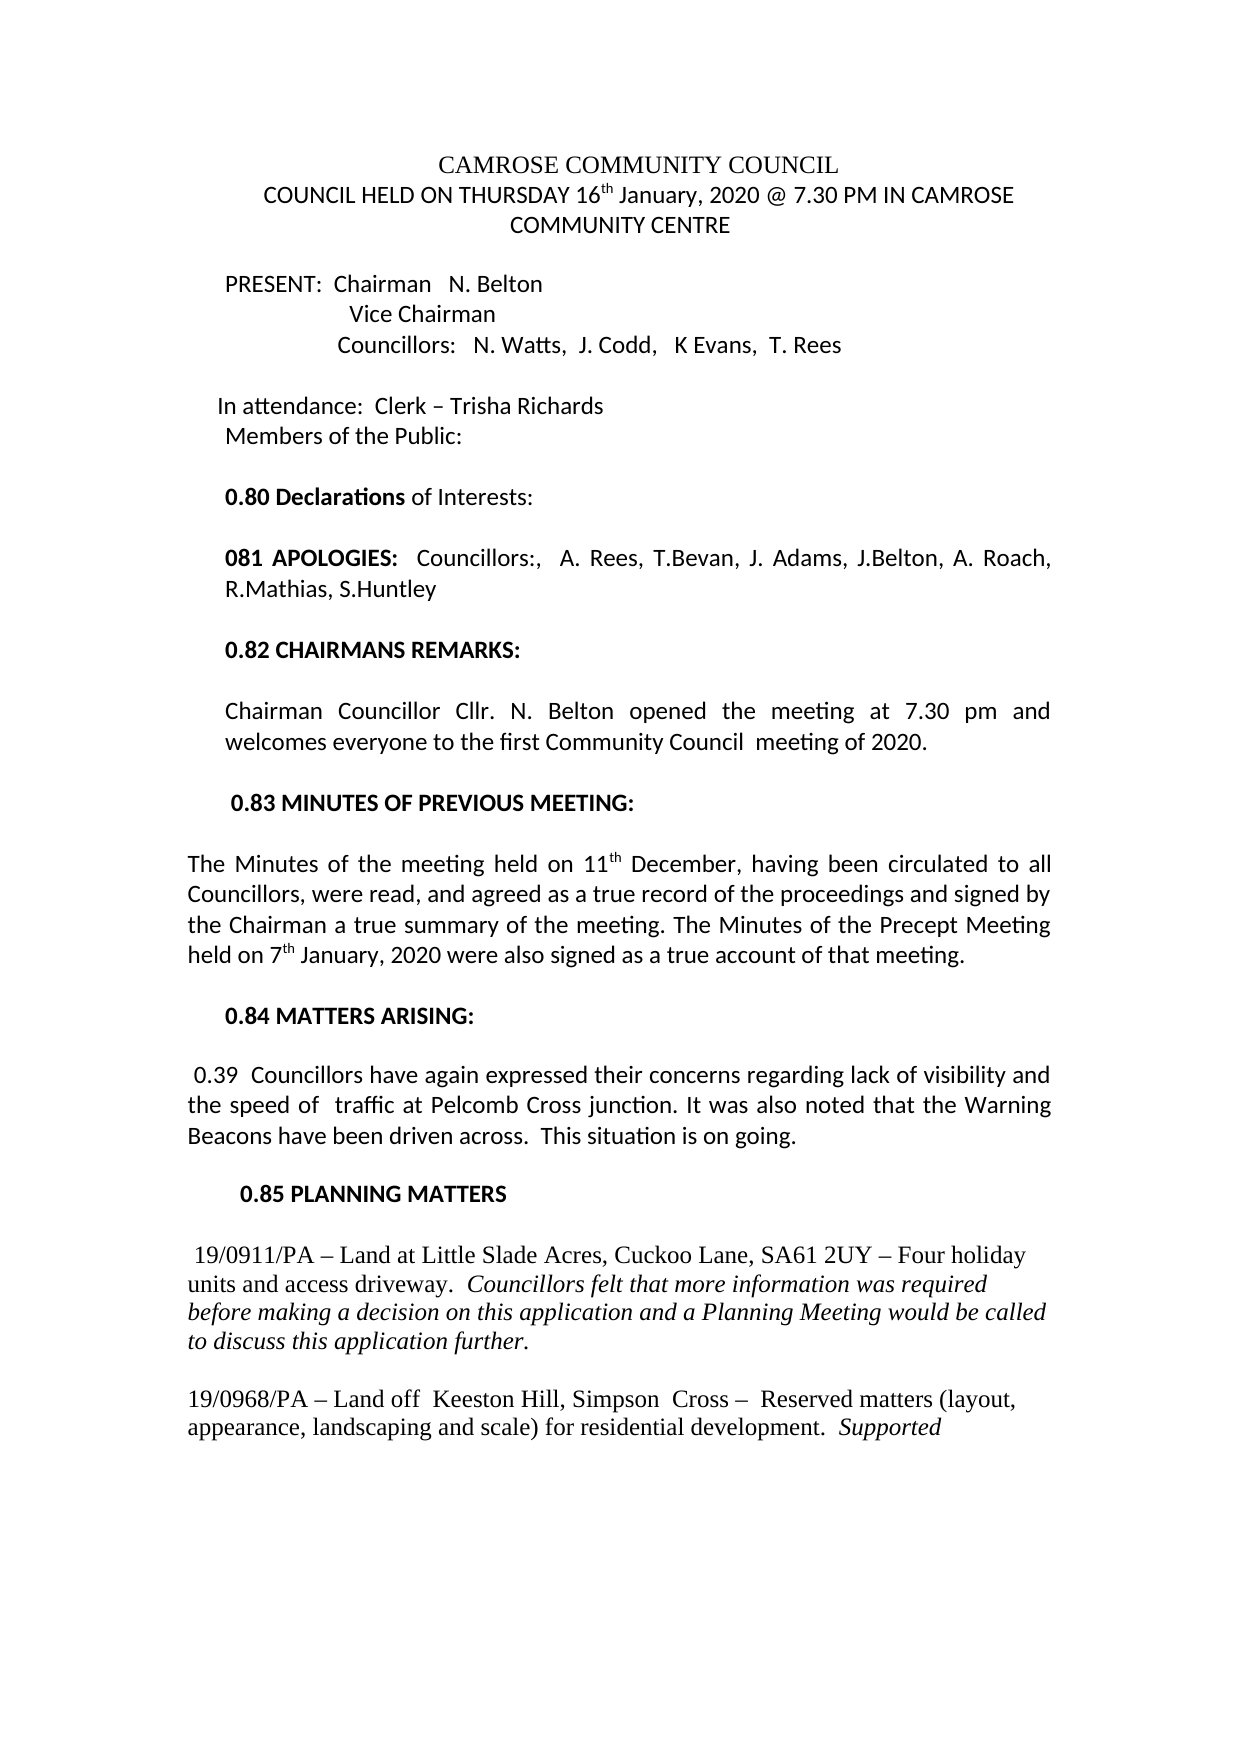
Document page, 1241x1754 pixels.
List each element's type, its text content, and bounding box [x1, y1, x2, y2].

text CAMROSE COMMUNITY COUNCIL [187, 150, 1053, 179]
table_header 0.85 PLANNING MATTERS [169, 1179, 1147, 1209]
text Councillors: N. Watts, J. Codd, K Evans, T. Rees [337, 329, 1053, 359]
text Members of the Public: [187, 420, 1053, 451]
text 0.39 Councillors have again expressed their concerns regarding lack of visibility and the speed of traffic at Pelcomb Cross junction. It was also noted that the Warning Beacons have been driven across. This situation is on going. [187, 1059, 1053, 1150]
text 0.83 MINUTES OF PREVIOUS MEETING: [225, 787, 1053, 817]
text COUNCIL HELD ON THURSDAY 16th January, 2020 @ 7.30 PM IN CAMROSE COMMUNITY CENTRE [187, 179, 1053, 240]
text Chairman Councillor Cllr. N. Belton opened the meeting at 7.30 pm and welcomes everyone to the first Community Council meeting of 2020. [225, 695, 1053, 756]
text 0.80 Declarations of Interests: [202, 481, 1053, 512]
text 081 APOLOGIES: Councillors:, A. Rees, T.Bevan, J. Adams, J.Belton, A. Roach, R.Mathias, S.Huntley [225, 542, 1053, 603]
text The Minutes of the meeting held on 11th December, having been circulated to all Councillors, were read, and agreed as a true record of the proceedings and signed by the Chairman a true summary of the meeting. The Minutes of the Precept Meeting held on 7th January, 2020 were also signed as a true account of that meeting. [187, 848, 1053, 970]
text 0.84 MATTERS ARISING: [225, 1000, 1053, 1031]
text Vice Chairman [187, 298, 1053, 329]
text 19/0911/PA – Land at Little Slade Acres, Cuckoo Lane, SA61 2UY – Four holiday units and access driveway. Councillors felt that more information was required before making a decision on this application and a Planning Meeting would be called to discuss this application further. [187, 1240, 1053, 1355]
text 0.82 CHAIRMANS REMARKS: [187, 634, 1053, 664]
text 19/0968/PA – Land off Keeston Hill, Simpson Cross – Reserved matters (layout, appearance, landscaping and scale) for residential development. Supported [187, 1384, 1053, 1441]
text PRESENT: Chairman N. Belton [187, 268, 1053, 298]
text In attendance: Clerk – Trisha Richards [217, 390, 1053, 420]
